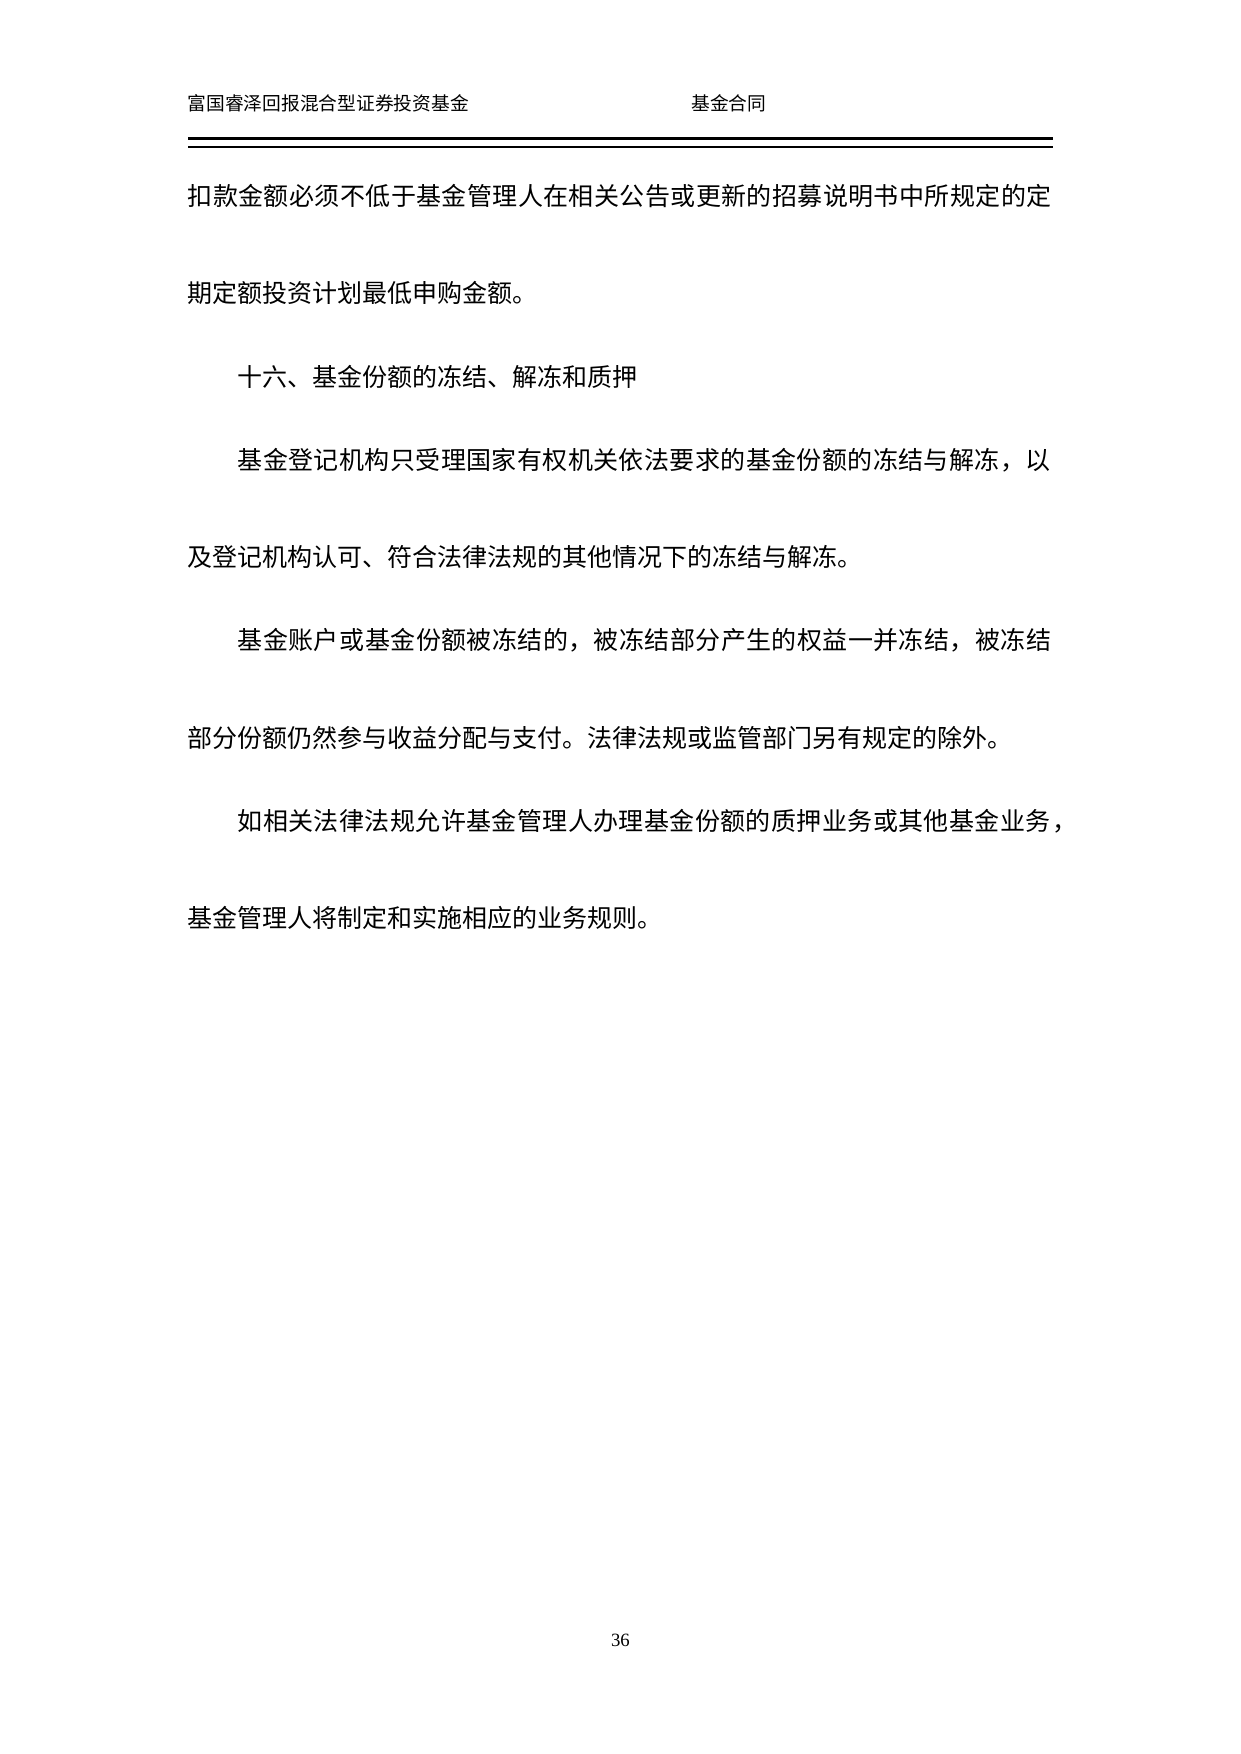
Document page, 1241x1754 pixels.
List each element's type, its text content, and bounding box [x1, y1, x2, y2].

text 如相关法律法规允许基金管理人办理基金份额的质押业务或其他基金业务，基金管理人将制定和实施相应的业务规则。 [187, 787, 1053, 949]
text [187, 162, 1053, 324]
text 基金账户或基金份额被冻结的，被冻结部分产生的权益一并冻结，被冻结部分份额仍然参与收益分配与支付。法律法规或监管部门另有规定的除外。 [187, 606, 1053, 769]
text 十六、基金份额的冻结、解冻和质押 [187, 343, 1053, 408]
text 基金登记机构只受理国家有权机关依法要求的基金份额的冻结与解冻，以及登记机构认可、符合法律法规的其他情况下的冻结与解冻。 [187, 426, 1053, 588]
